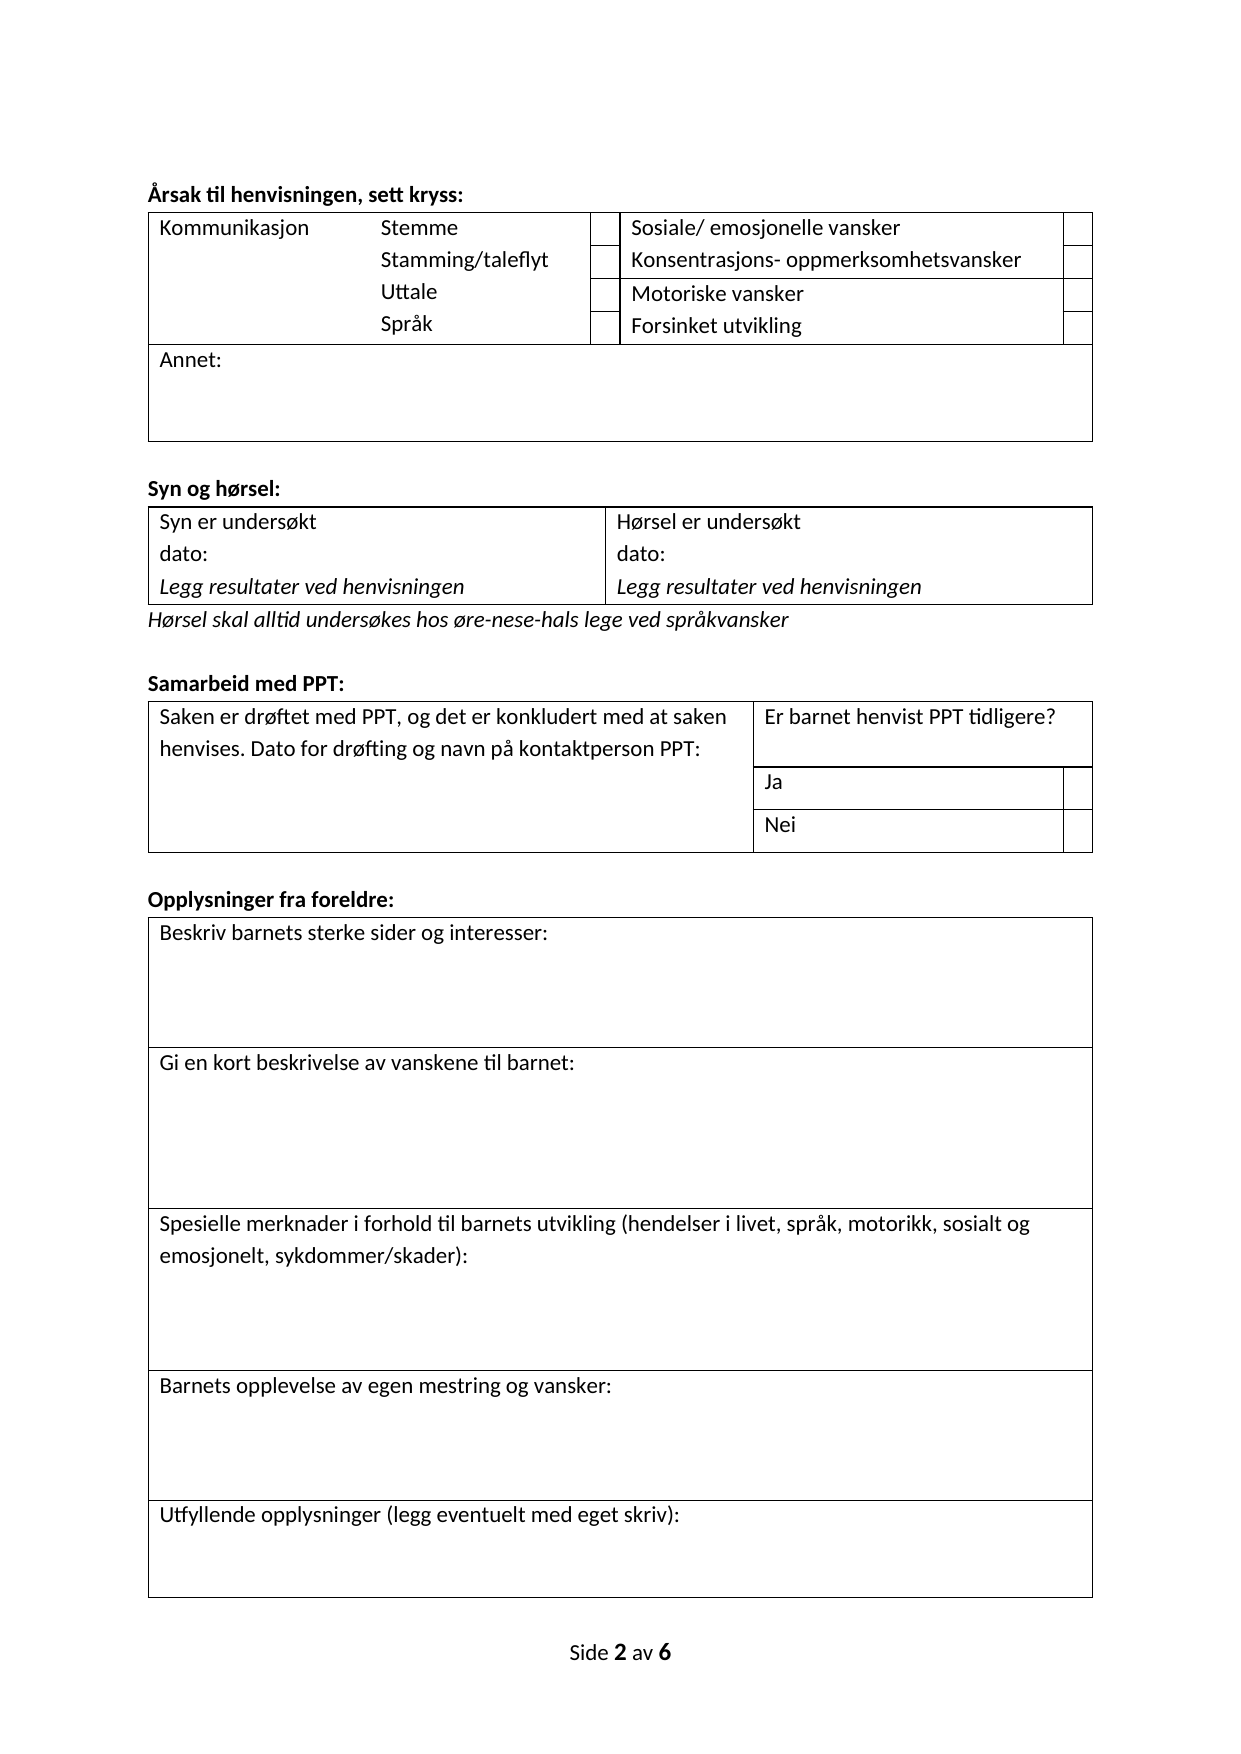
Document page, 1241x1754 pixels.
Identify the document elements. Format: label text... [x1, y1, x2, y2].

table_cell [1064, 279, 1092, 311]
table_cell Annet: [149, 345, 1092, 441]
table_cell Ja [754, 768, 1063, 809]
table_header [591, 213, 619, 245]
table_header Saken er drøftet med PPT, og det er konkludert med at saken henvises. Dato for drøfting og navn på kontaktperson PPT: [149, 702, 753, 852]
table_cell Gi en kort beskrivelse av vanskene til barnet: [149, 1048, 1092, 1208]
table_header Er barnet henvist PPT tidligere? [754, 702, 1092, 766]
table_cell Spesielle merknader i forhold til barnets utvikling (hendelser i livet, språk, motorikk, sosialt og emosjonelt, sykdommer/skader): [149, 1209, 1092, 1370]
table_cell [1064, 246, 1092, 278]
table_cell [591, 246, 619, 278]
text Hørsel skal alltid undersøkes hos øre-nese-hals lege ved språkvansker [148, 605, 1093, 633]
table_cell Nei [754, 810, 1063, 852]
table_header Kommunikasjon Stemme Stamming/taleflyt Uttale Språk [149, 213, 590, 344]
table_cell [1064, 768, 1092, 809]
table_header Syn er undersøkt dato: Legg resultater ved henvisningen [149, 508, 605, 604]
text Opplysninger fra foreldre: [148, 885, 1093, 913]
table_cell [591, 279, 619, 311]
table_cell [1064, 312, 1092, 344]
table_cell Barnets opplevelse av egen mestring og vansker: [149, 1371, 1092, 1499]
table_header Hørsel er undersøkt dato: Legg resultater ved henvisningen [606, 508, 1092, 604]
table_header Beskriv barnets sterke sider og interesser: [149, 918, 1092, 1047]
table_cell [149, 1501, 1092, 1597]
table_header Sosiale/ emosjonelle vansker Konsentrasjons- oppmerksomhetsvansker [621, 213, 1063, 278]
table_header [1064, 213, 1092, 245]
text Syn og hørsel: [148, 474, 1093, 502]
table_cell [591, 312, 619, 344]
table_cell [1064, 810, 1092, 852]
text Årsak til henvisningen, sett kryss: [148, 180, 1093, 208]
text Samarbeid med PPT: [148, 669, 1093, 697]
table_cell Motoriske vansker Forsinket utvikling [621, 279, 1063, 344]
